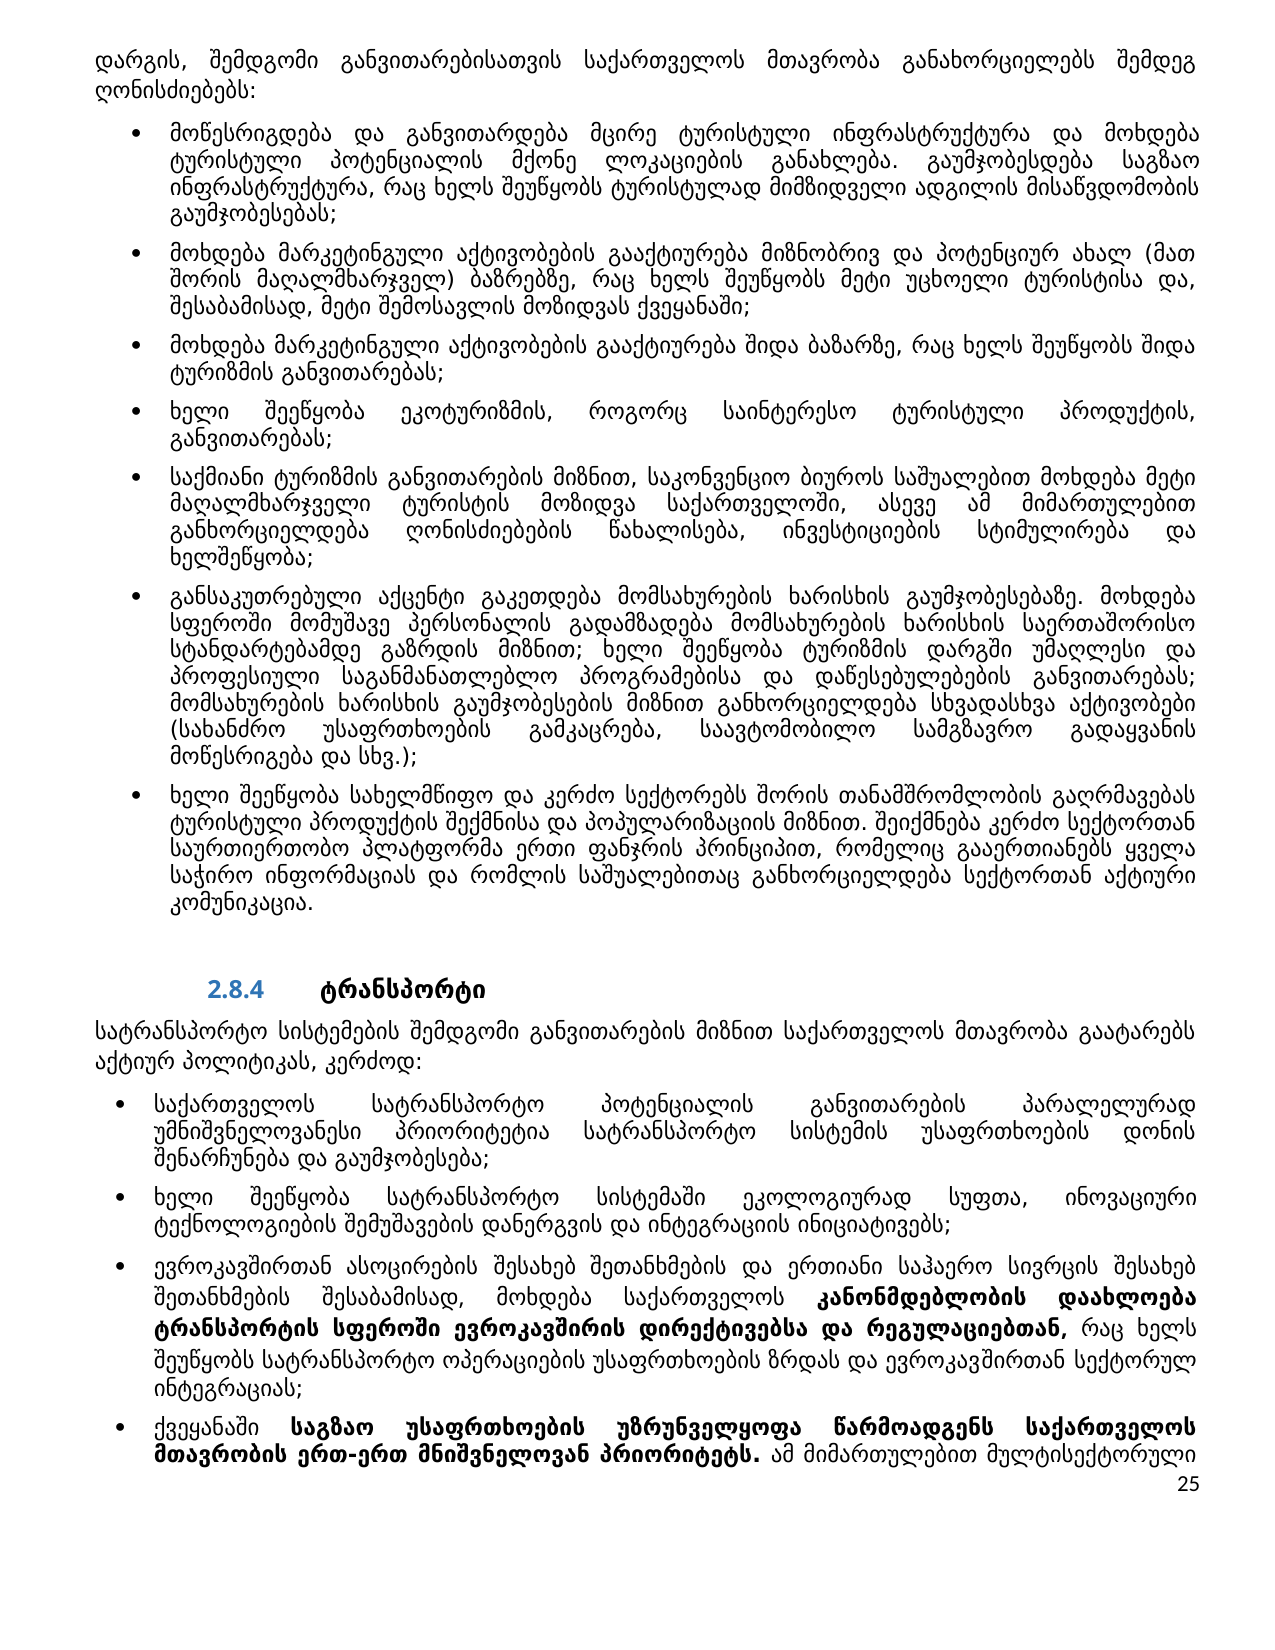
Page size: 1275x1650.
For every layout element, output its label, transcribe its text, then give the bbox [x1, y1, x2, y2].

text სატრანსპორტო სისტემების შემდგომი განვითარების მიზნით საქართველოს მთავრობა გაატარებს აქტიურ პოლიტიკას, კერძოდ: [94, 1018, 1197, 1075]
list ევროკავშირთან ასოცირების შესახებ შეთანხმების და ერთიანი საჰაერო სივრცის შესახებ შეთანხმების შესაბამისად, მოხდება საქართველოს კანონმდებლობის დაახლოება ტრანსპორტის სფეროში ევროკავშირის დირექტივებსა და რეგულაციებთან, რაც ხელს შეუწყობს სატრანსპორტო ოპერაციების უსაფრთხოების ზრდას და ევროკავშირთან სექტორულ ინტეგრაციას; [116, 1250, 1197, 1402]
subtitle ტრანსპორტი [207, 971, 1181, 1005]
list ხელი შეეწყობა სახელმწიფო და კერძო სექტორებს შორის თანამშრომლობის გაღრმავებას ტურისტული პროდუქტის შექმნისა და პოპულარიზაციის მიზნით. შეიქმნება კერძო სექტორთან საურთიერთობო პლატფორმა ერთი ფანჯრის პრინციპით, რომელიც გააერთიანებს ყველა საჭირო ინფორმაციას და რომლის საშუალებითაც განხორციელდება სექტორთან აქტიური კომუნიკაცია. [132, 782, 1197, 916]
list განსაკუთრებული აქცენტი გაკეთდება მომსახურების ხარისხის გაუმჯობესებაზე. მოხდება სფეროში მომუშავე პერსონალის გადამზადება მომსახურების ხარისხის საერთაშორისო სტანდარტებამდე გაზრდის მიზნით; ხელი შეეწყობა ტურიზმის დარგში უმაღლესი და პროფესიული საგანმანათლებლო პროგრამებისა და დაწესებულებების განვითარებას; მომსახურების ხარისხის გაუმჯობესების მიზნით განხორციელდება სხვადასხვა აქტივობები (სახანძრო უსაფრთხოების გამკაცრება, საავტომობილო სამგზავრო გადაყვანის მოწესრიგება და სხვ.); [132, 583, 1197, 770]
list მოხდება მარკეტინგული აქტივობების გააქტიურება შიდა ბაზარზე, რაც ხელს შეუწყობს შიდა ტურიზმის განვითარებას; [132, 332, 1197, 386]
list საქართველოს სატრანსპორტო პოტენციალის განვითარების პარალელურად უმნიშვნელოვანესი პრიორიტეტია სატრანსპორტო სისტემის უსაფრთხოების დონის შენარჩუნება და გაუმჯობესება; [116, 1092, 1197, 1172]
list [116, 1414, 1197, 1467]
list საქმიანი ტურიზმის განვითარების მიზნით, საკონვენციო ბიუროს საშუალებით მოხდება მეტი მაღალმხარჯველი ტურისტის მოზიდვა საქართველოში, ასევე ამ მიმართულებით განხორციელდება ღონისძიებების წახალისება, ინვესტიციების სტიმულირება და ხელშეწყობა; [132, 464, 1197, 571]
list ხელი შეეწყობა სატრანსპორტო სისტემაში ეკოლოგიურად სუფთა, ინოვაციური ტექნოლოგიების შემუშავების დანერგვის და ინტეგრაციის ინიციატივებს; [116, 1184, 1197, 1237]
list მოხდება მარკეტინგული აქტივობების გააქტიურება მიზნობრივ და პოტენციურ ახალ (მათ შორის მაღალმხარჯველ) ბაზრებზე, რაც ხელს შეუწყობს მეტი უცხოელი ტურისტისა და, შესაბამისად, მეტი შემოსავლის მოზიდვას ქვეყანაში; [132, 240, 1197, 320]
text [94, 47, 1197, 104]
list ხელი შეეწყობა ეკოტურიზმის, როგორც საინტერესო ტურისტული პროდუქტის, განვითარებას; [132, 398, 1197, 451]
list მოწესრიგდება და განვითარდება მცირე ტურისტული ინფრასტრუქტურა და მოხდება ტურისტული პოტენციალის მქონე ლოკაციების განახლება. გაუმჯობესდება საგზაო ინფრასტრუქტურა, რაც ხელს შეუწყობს ტურისტულად მიმზიდველი ადგილის მისაწვდომობის გაუმჯობესებას; [132, 121, 1200, 227]
